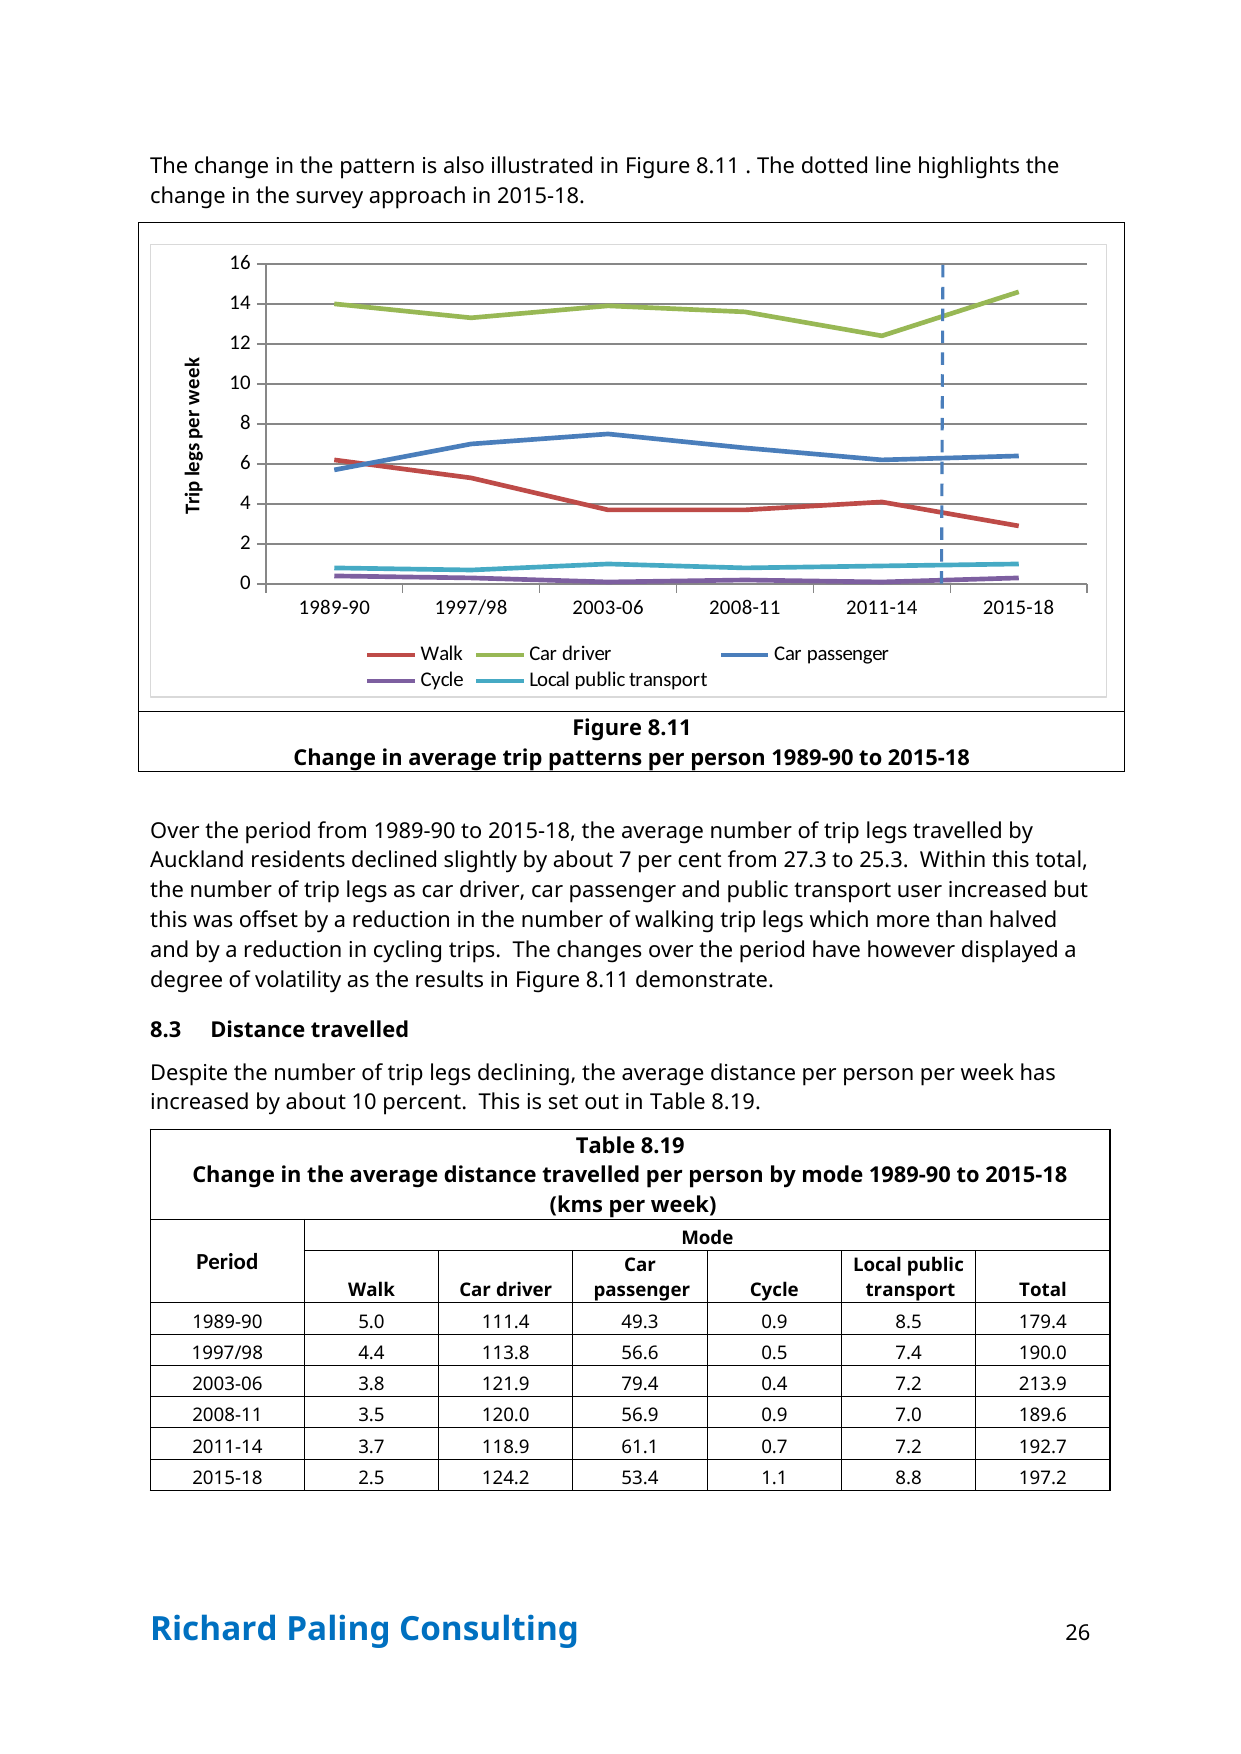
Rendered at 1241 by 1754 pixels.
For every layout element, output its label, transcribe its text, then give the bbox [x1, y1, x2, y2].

table_cell 2.5 [305, 1460, 438, 1490]
table_cell 2015-18 [151, 1460, 304, 1490]
table_cell 49.3 [573, 1303, 707, 1333]
table_cell 3.8 [305, 1366, 438, 1396]
table_cell 1.1 [708, 1460, 841, 1490]
table_cell 120.0 [439, 1397, 572, 1427]
table_cell 189.6 [976, 1397, 1109, 1427]
table_cell 0.9 [708, 1397, 841, 1427]
table_header Table 8.2 Change in the average distance travelled per person by mode 1989-90 to 2015-18 (kms per week) [151, 1130, 1109, 1219]
subtitle Distance travelled [150, 1014, 1090, 1044]
table_cell 124.2 [439, 1460, 572, 1490]
table_cell 179.4 [976, 1303, 1109, 1333]
table_cell Mode [305, 1220, 1109, 1250]
table_cell 2008-11 [151, 1397, 304, 1427]
table_cell 113.8 [439, 1335, 572, 1365]
table_cell 121.9 [439, 1366, 572, 1396]
table_cell 192.7 [976, 1428, 1109, 1458]
table_cell 1989-90 [151, 1303, 304, 1333]
table_cell 53.4 [573, 1460, 707, 1490]
table_cell 0.7 [708, 1428, 841, 1458]
table_cell 0.9 [708, 1303, 841, 1333]
table_cell Car passenger [573, 1251, 707, 1302]
table_cell Figure 8.1 Change in average trip patterns per person 1989-90 to 2015-18 [139, 712, 1124, 771]
table_cell 190.0 [976, 1335, 1109, 1365]
table_header [139, 223, 1124, 711]
table_cell 111.4 [439, 1303, 572, 1333]
table_cell 8.8 [842, 1460, 975, 1490]
table_cell 7.4 [842, 1335, 975, 1365]
table_cell 7.0 [842, 1397, 975, 1427]
table_cell 79.4 [573, 1366, 707, 1396]
table_cell 118.9 [439, 1428, 572, 1458]
table_cell 56.9 [573, 1397, 707, 1427]
table_cell 0.4 [708, 1366, 841, 1396]
table_cell Local public transport [842, 1251, 975, 1302]
table_cell 197.2 [976, 1460, 1109, 1490]
table_cell 213.9 [976, 1366, 1109, 1396]
table_cell 7.2 [842, 1366, 975, 1396]
table_cell 5.0 [305, 1303, 438, 1333]
table_cell 8.5 [842, 1303, 975, 1333]
table_cell 3.7 [305, 1428, 438, 1458]
table_cell Total [976, 1251, 1109, 1302]
table_cell 0.5 [708, 1335, 841, 1365]
table_cell 3.5 [305, 1397, 438, 1427]
table_cell 2011-14 [151, 1428, 304, 1458]
table_cell Period [151, 1220, 304, 1302]
table_cell 7.2 [842, 1428, 975, 1458]
table_cell 4.4 [305, 1335, 438, 1365]
table_cell 61.1 [573, 1428, 707, 1458]
table_cell 2003-06 [151, 1366, 304, 1396]
table_cell 1997/98 [151, 1335, 304, 1365]
table_cell Cycle [708, 1251, 841, 1302]
table_cell Car driver [439, 1251, 572, 1302]
table_cell Walk [305, 1251, 438, 1302]
table_cell 56.6 [573, 1335, 707, 1365]
